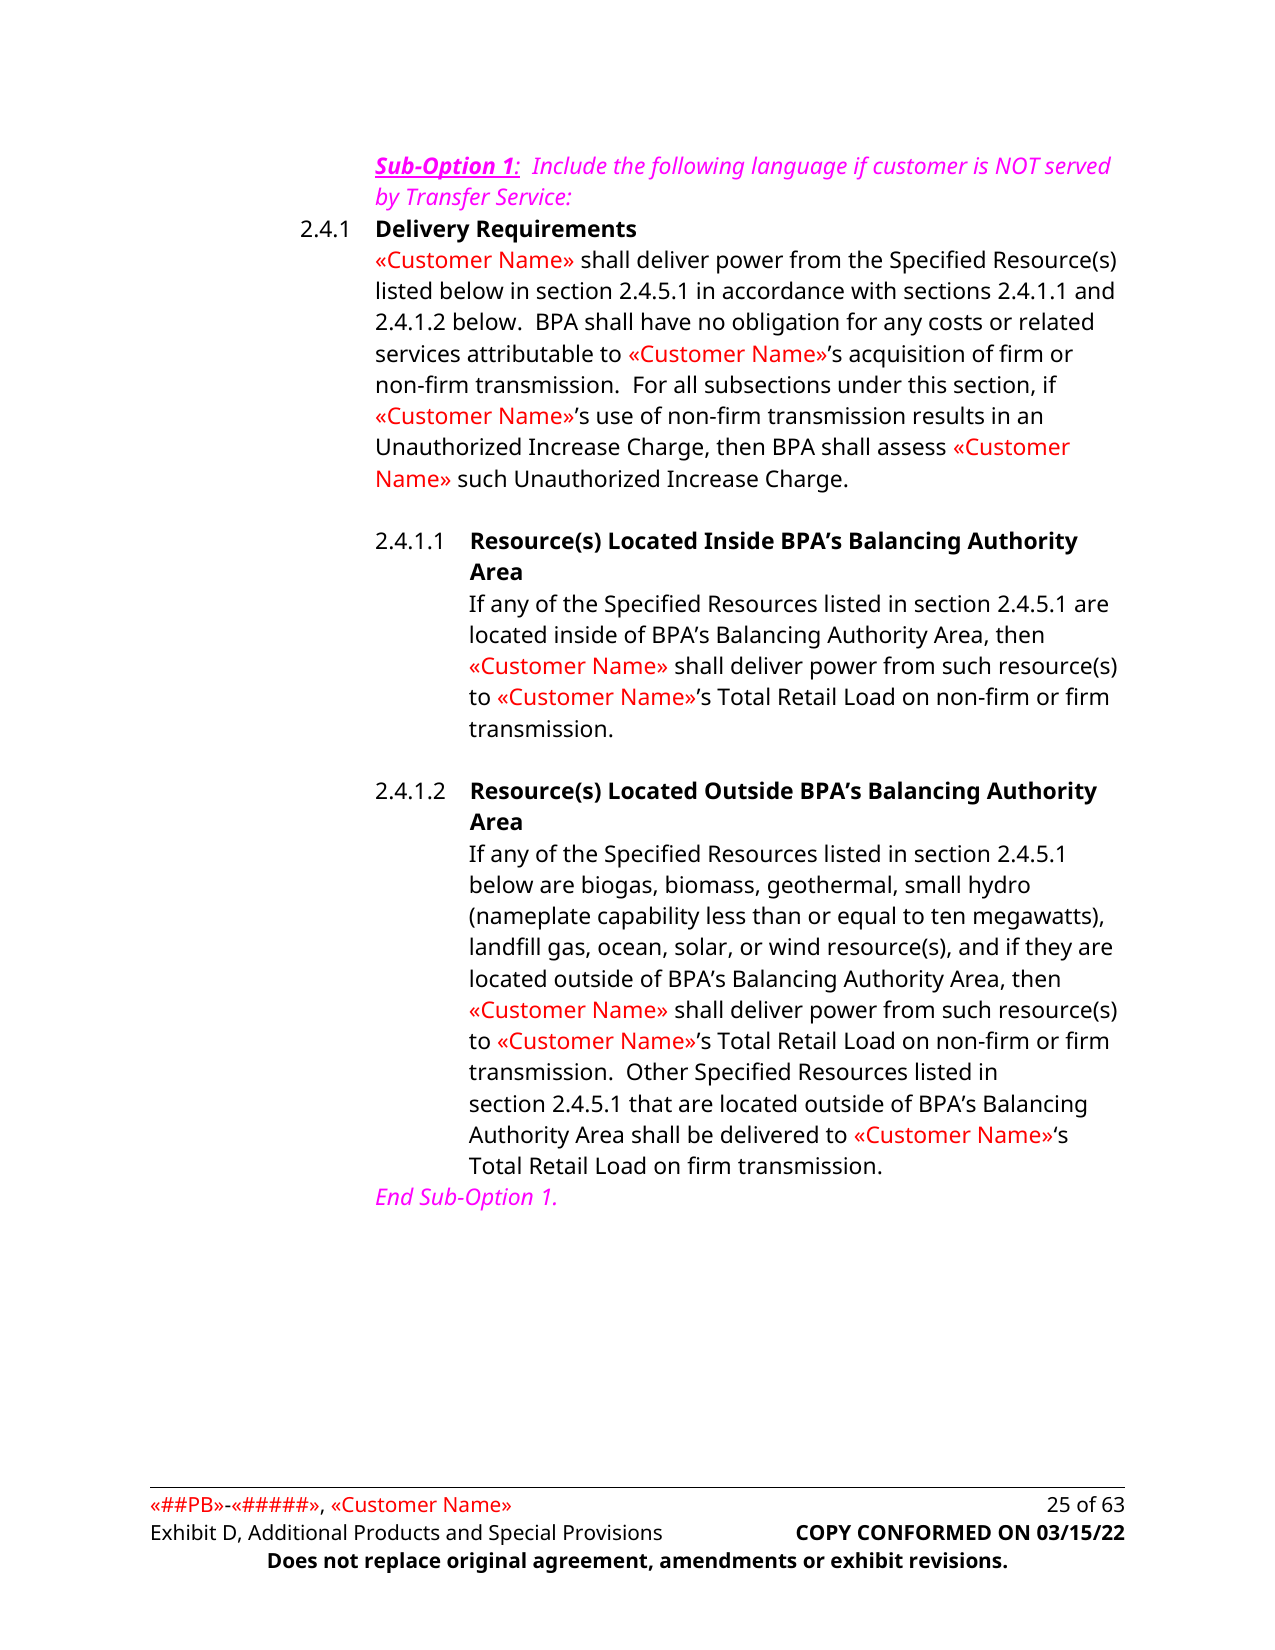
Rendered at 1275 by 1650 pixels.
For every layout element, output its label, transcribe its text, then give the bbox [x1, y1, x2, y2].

text «Customer Name» shall deliver power from the Specified Resource(s) listed below in section 2.4.5.1 in accordance with sections 2.4.1.1 and 2.4.1.2 below. BPA shall have no obligation for any costs or related services attributable to «Customer Name»’s acquisition of firm or non-firm transmission. For all subsections under this section, if «Customer Name»’s use of non-firm transmission results in an Unauthorized Increase Charge, then BPA shall assess «Customer Name» such Unauthorized Increase Charge. [375, 244, 1125, 494]
text 2.4.1.2 Resource(s) Located Outside BPA’s Balancing Authority Area [375, 775, 1125, 837]
text If any of the Specified Resources listed in section 2.4.5.1 are located inside of BPA’s Balancing Authority Area, then «Customer Name» shall deliver power from such resource(s) to «Customer Name»’s Total Retail Load on non-firm or firm transmission. [469, 587, 1125, 744]
text 2.4.1 Delivery Requirements [300, 212, 1125, 244]
text 2.4.1.1 Resource(s) Located Inside BPA’s Balancing Authority Area [375, 525, 1125, 587]
text Sub-Option 1: Include the following language if customer is NOT served by Transfer Service: [375, 150, 1125, 212]
text End Sub-Option 1. [375, 1181, 1125, 1212]
text If any of the Specified Resources listed in section 2.4.5.1 below are biogas, biomass, geothermal, small hydro (nameplate capability less than or equal to ten megawatts), landfill gas, ocean, solar, or wind resource(s), and if they are located outside of BPA’s Balancing Authority Area, then «Customer Name» shall deliver power from such resource(s) to «Customer Name»’s Total Retail Load on non-firm or firm transmission. Other Specified Resources listed in section 2.4.5.1 that are located outside of BPA’s Balancing Authority Area shall be delivered to «Customer Name»‘s Total Retail Load on firm transmission. [469, 837, 1125, 1181]
